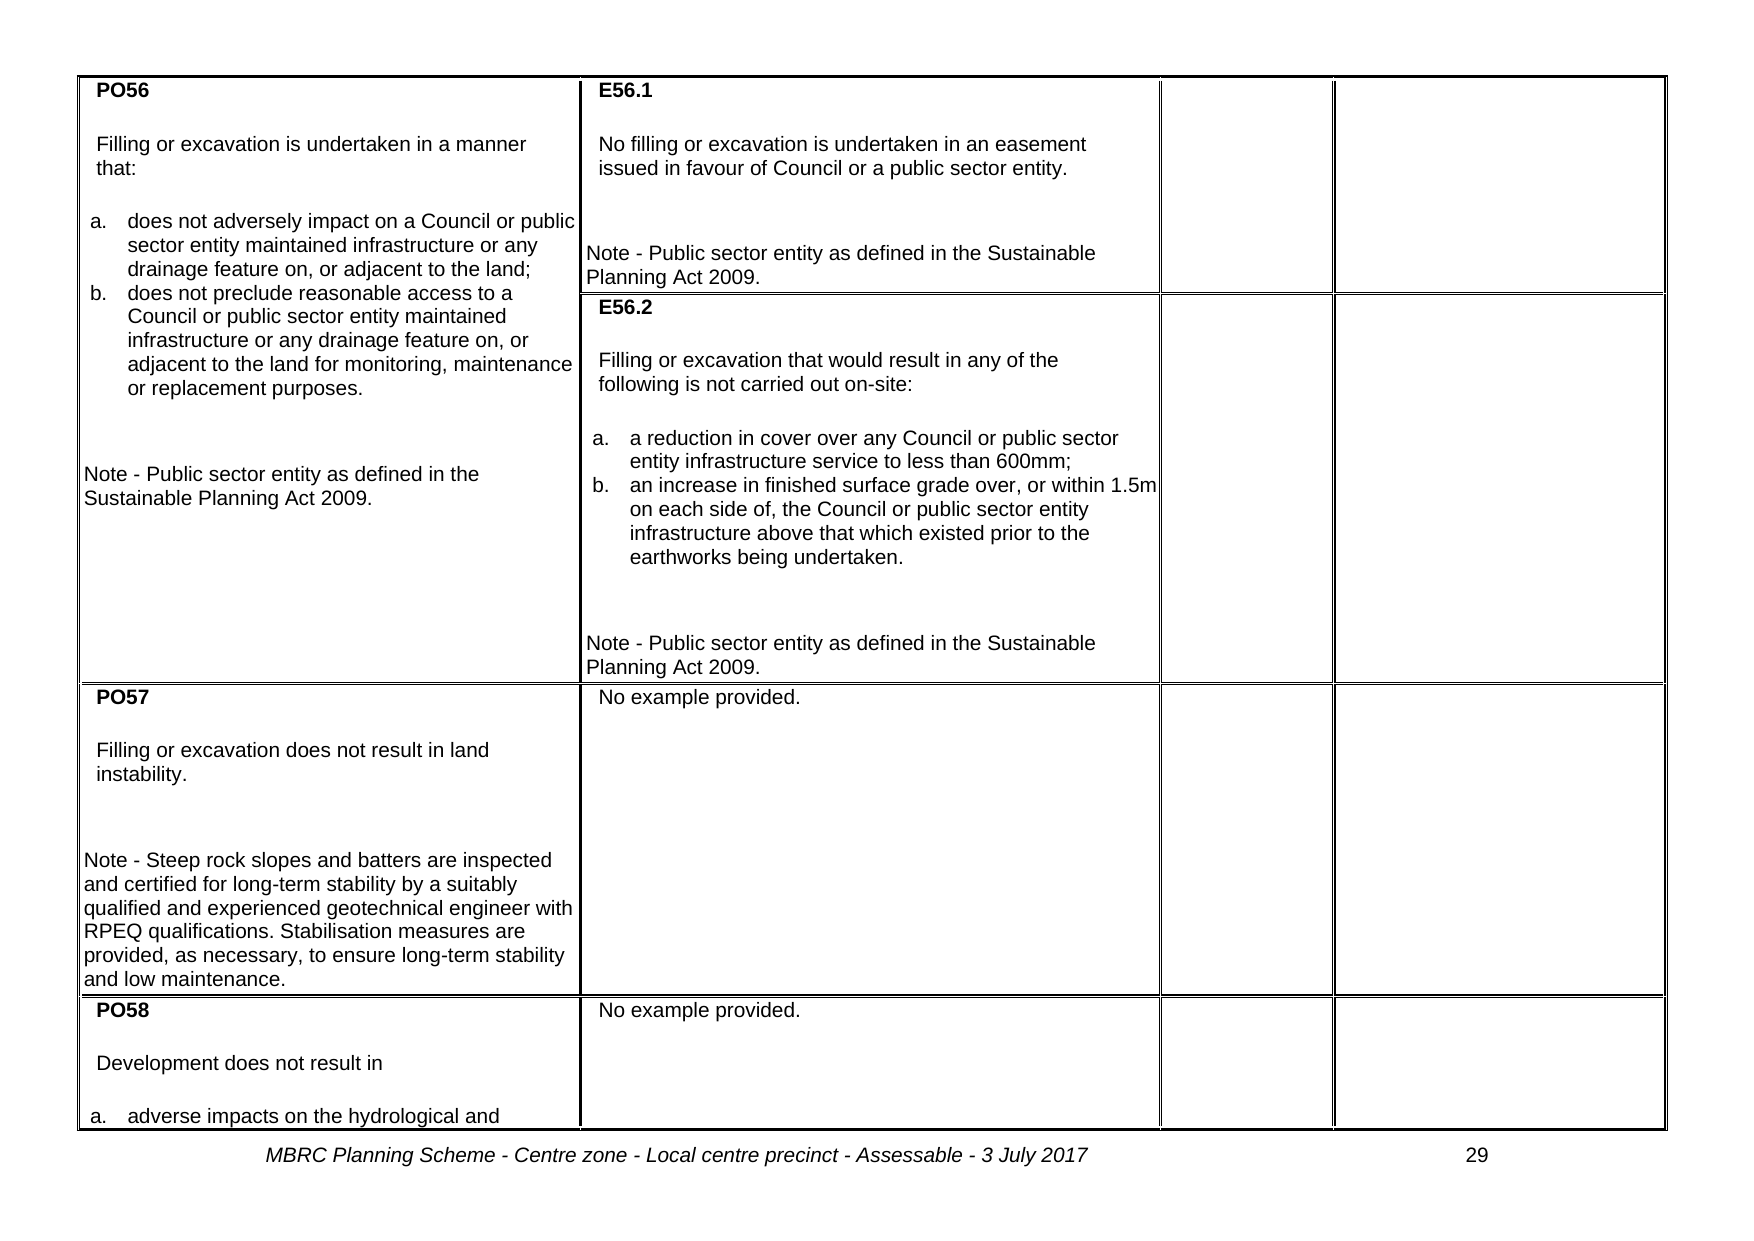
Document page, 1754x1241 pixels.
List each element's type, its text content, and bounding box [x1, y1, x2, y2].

table_cell [1161, 994, 1334, 1128]
table_cell No example provided. [582, 685, 1159, 994]
table_cell [1334, 292, 1666, 682]
table_cell [1161, 77, 1334, 292]
table_cell [1334, 682, 1666, 994]
table_cell PO56 Filling or excavation is undertaken in a manner that: does not adversely impact on a Council or public sector entity maintained infrastructure or any drainage feature on, or adjacent to the land; does not preclude reasonable access to a Council or public sector entity maintained infrastructure or any drainage feature on, or adjacent to the land for monitoring, maintenance or replacement purposes. [80, 78, 580, 682]
table_cell E56.2 Filling or excavation that would result in any of the following is not carried out on-site: a reduction in cover over any Council or public sector entity infrastructure service to less than 600mm; an increase in finished surface grade over, or within 1.5m on each side of, the Council or public sector entity infrastructure above that which existed prior to the earthworks being undertaken. [582, 295, 1159, 682]
table_cell [1334, 994, 1665, 1128]
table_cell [80, 994, 580, 1128]
table_cell [1162, 295, 1332, 682]
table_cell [580, 998, 1161, 1128]
table_cell [1334, 78, 1664, 292]
table_cell PO57 Filling or excavation does not result in land instability. [78, 682, 580, 994]
table_cell [1162, 685, 1332, 994]
table_cell E56.1 No filling or excavation is undertaken in an easement issued in favour of Council or a public sector entity. [580, 78, 1161, 292]
